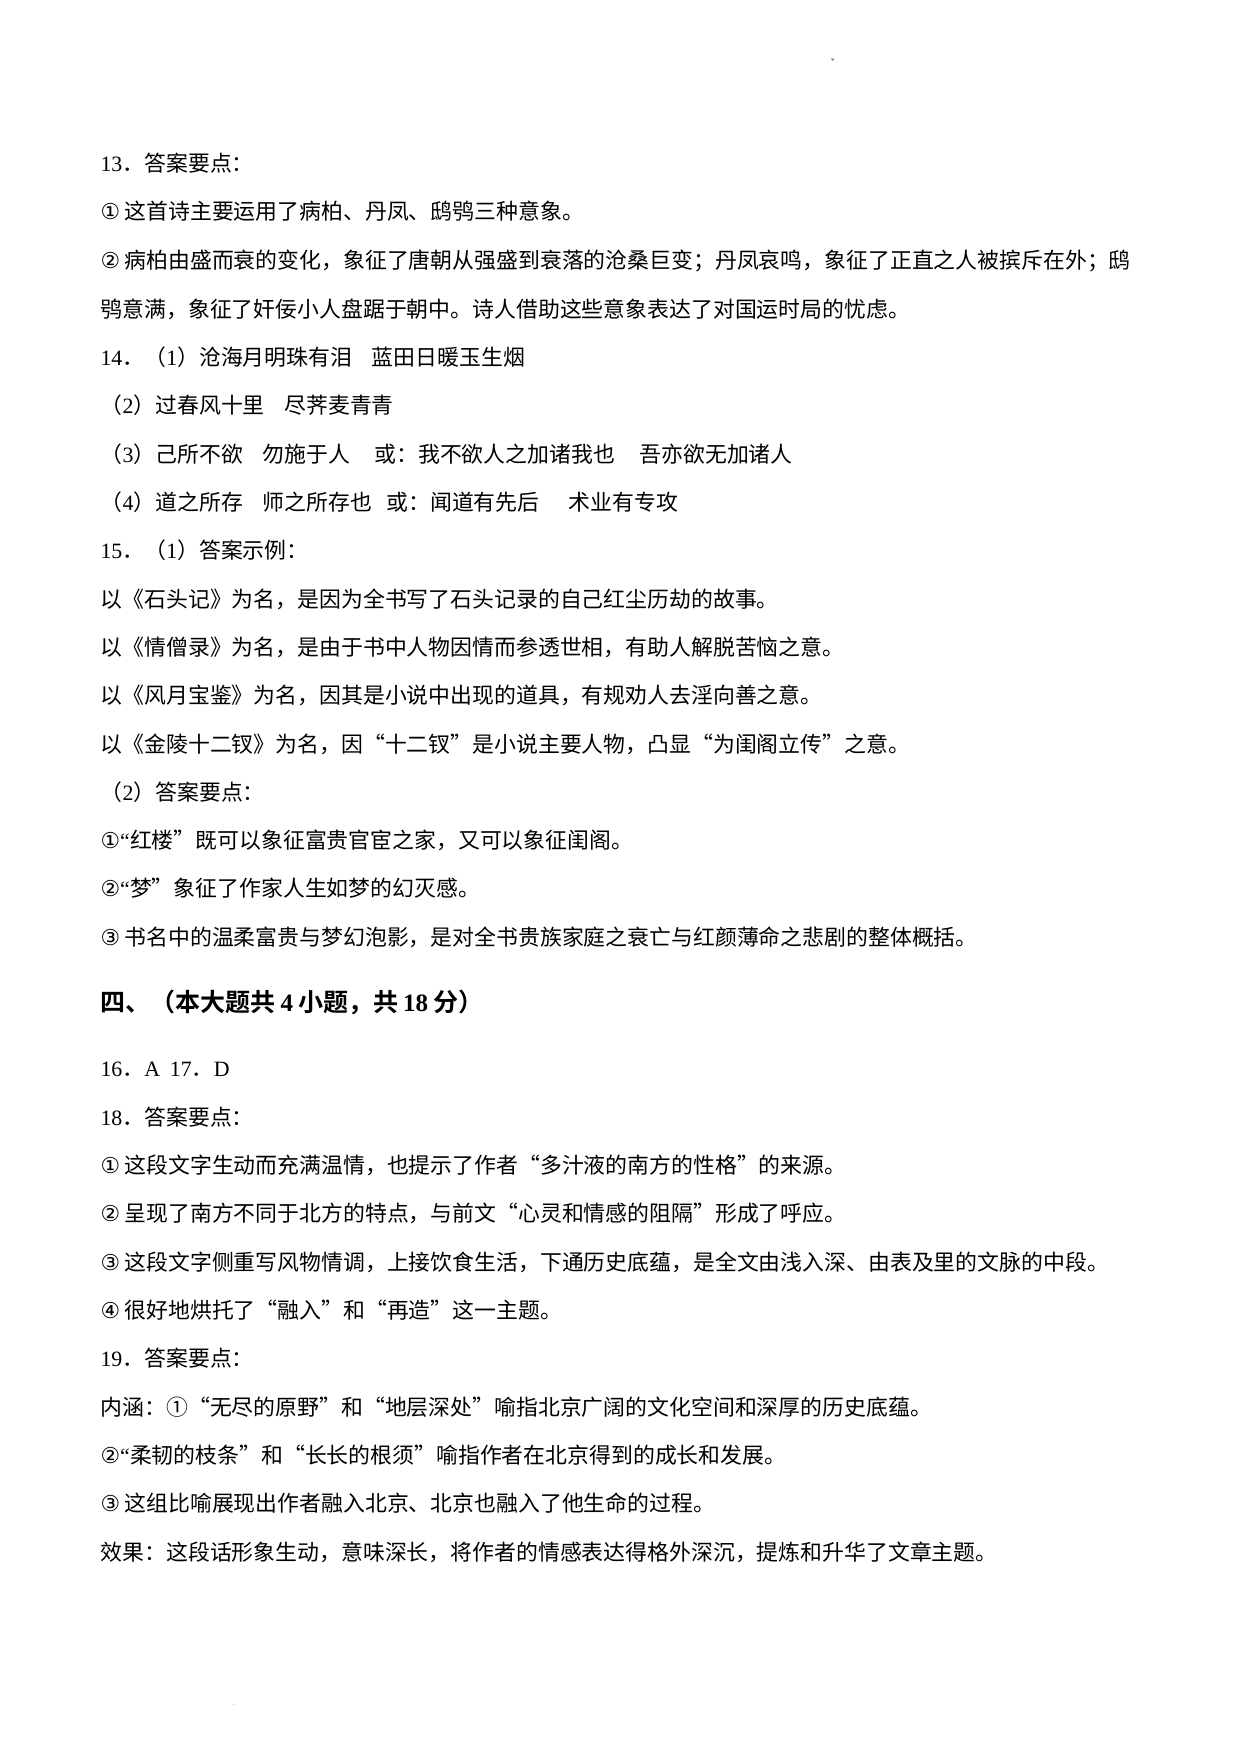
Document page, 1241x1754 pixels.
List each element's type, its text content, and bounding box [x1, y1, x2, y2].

text 13．答案要点： [100, 146, 1140, 178]
text 以《风月宝鉴》为名，因其是小说中出现的道具，有规劝人去淫向善之意。 [100, 678, 1140, 710]
text （4）道之所存 师之所存也 或：闻道有先后 术业有专攻 [100, 484, 1140, 517]
text 16．A 17．D [100, 1051, 1140, 1083]
text ④很好地烘托了“融入”和“再造”这一主题。 [100, 1293, 1140, 1325]
text ③这段文字侧重写风物情调，上接饮食生活，下通历史底蕴，是全文由浅入深、由表及里的文脉的中段。 [100, 1244, 1140, 1277]
text ②“柔韧的枝条”和“长长的根须”喻指作者在北京得到的成长和发展。 [100, 1438, 1140, 1470]
text 效果：这段话形象生动，意味深长，将作者的情感表达得格外深沉，提炼和升华了文章主题。 [100, 1534, 1140, 1567]
text 四、（本大题共4小题，共18分） [100, 968, 1140, 1033]
text 19．答案要点： [100, 1341, 1140, 1373]
text ①“红楼”既可以象征富贵官宦之家，又可以象征闺阁。 [100, 823, 1140, 855]
text （3）己所不欲 勿施于人 或：我不欲人之加诸我也 吾亦欲无加诸人 [100, 436, 1140, 469]
text ①这首诗主要运用了病柏、丹凤、鸱鸮三种意象。 [100, 194, 1140, 227]
text ③书名中的温柔富贵与梦幻泡影，是对全书贵族家庭之衰亡与红颜薄命之悲剧的整体概括。 [100, 919, 1140, 952]
text ②“梦”象征了作家人生如梦的幻灭感。 [100, 871, 1140, 904]
text ②呈现了南方不同于北方的特点，与前文“心灵和情感的阻隔”形成了呼应。 [100, 1196, 1140, 1228]
text ①这段文字生动而充满温情，也提示了作者“多汁液的南方的性格”的来源。 [100, 1148, 1140, 1180]
text 以《情僧录》为名，是由于书中人物因情而参透世相，有助人解脱苦恼之意。 [100, 629, 1140, 662]
text ③这组比喻展现出作者融入北京、北京也融入了他生命的过程。 [100, 1486, 1140, 1518]
text ②病柏由盛而衰的变化，象征了唐朝从强盛到衰落的沧桑巨变；丹凤哀鸣，象征了正直之人被摈斥在外；鸱鸮意满，象征了奸佞小人盘踞于朝中。诗人借助这些意象表达了对国运时局的忧虑。 [100, 242, 1140, 324]
text （2）答案要点： [100, 774, 1140, 807]
text 14．（1）沧海月明珠有泪 蓝田日暖玉生烟 [100, 339, 1140, 372]
text 18．答案要点： [100, 1099, 1140, 1132]
text （2）过春风十里 尽荠麦青青 [100, 388, 1140, 420]
text 15．（1）答案示例： [100, 533, 1140, 565]
text 内涵：①“无尽的原野”和“地层深处”喻指北京广阔的文化空间和深厚的历史底蕴。 [100, 1389, 1140, 1422]
text 以《石头记》为名，是因为全书写了石头记录的自己红尘历劫的故事。 [100, 581, 1140, 614]
text 以《金陵十二钗》为名，因“十二钗”是小说主要人物，凸显“为闺阁立传”之意。 [100, 726, 1140, 759]
